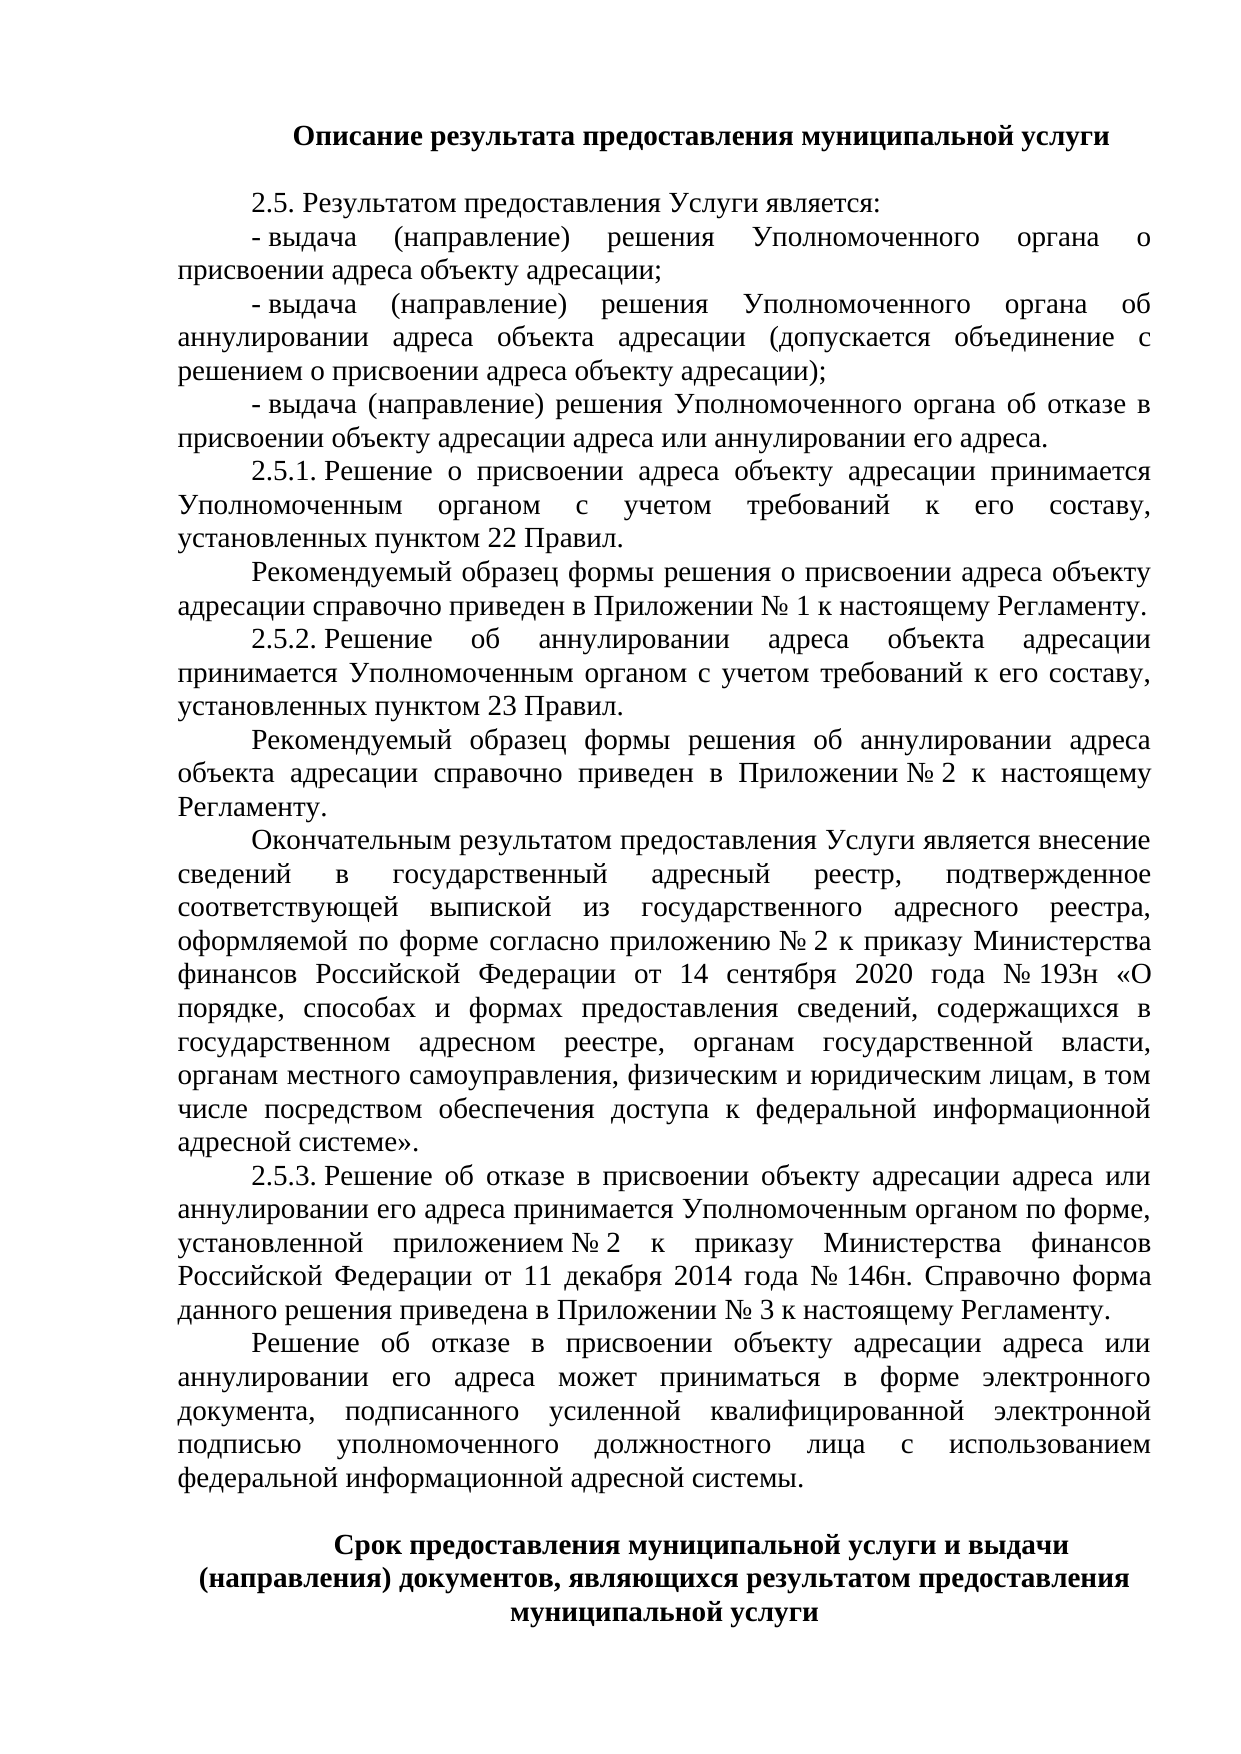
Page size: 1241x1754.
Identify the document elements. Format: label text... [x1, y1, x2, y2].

text Решение об отказе в присвоении объекту адресации адреса или аннулировании его адреса может приниматься в форме электронного документа, подписанного усиленной квалифицированной электронной подписью уполномоченного должностного лица с использованием федеральной информационной адресной системы. [177, 1326, 1152, 1493]
text 2.5.1. Решение о присвоении адреса объекту адресации принимается Уполномоченным органом с учетом требований к его составу, установленных пунктом 22 Правил. [177, 453, 1152, 554]
text 2.5.2. Решение об аннулировании адреса объекта адресации принимается Уполномоченным органом с учетом требований к его составу, установленных пунктом 23 Правил. [177, 621, 1152, 722]
text Срок предоставления муниципальной услуги и выдачи (направления) документов, являющихся результатом предоставления муниципальной услуги [177, 1527, 1152, 1627]
text - выдача (направление) решения Уполномоченного органа об отказе в присвоении объекту адресации адреса или аннулировании его адреса. [177, 386, 1152, 453]
text Окончательным результатом предоставления Услуги является внесение сведений в государственный адресный реестр, подтвержденное соответствующей выпиской из государственного адресного реестра, оформляемой по форме согласно приложению № 2 к приказу Министерства финансов Российской Федерации от 14 сентября 2020 года № 193н «О порядке, способах и формах предоставления сведений, содержащихся в государственном адресном реестре, органам государственной власти, органам местного самоуправления, физическим и юридическим лицам, в том числе посредством обеспечения доступа к федеральной информационной адресной системе». [177, 822, 1152, 1158]
text Рекомендуемый образец формы решения о присвоении адреса объекту адресации справочно приведен в Приложении № 1 к настоящему Регламенту. [177, 554, 1152, 621]
text Рекомендуемый образец формы решения об аннулировании адреса объекта адресации справочно приведен в Приложении № 2 к настоящему Регламенту. [177, 722, 1152, 822]
text - выдача (направление) решения Уполномоченного органа об аннулировании адреса объекта адресации (допускается объединение с решением о присвоении адреса объекту адресации); [177, 286, 1152, 386]
text Описание результата предоставления муниципальной услуги [177, 118, 1152, 152]
text 2.5. Результатом предоставления Услуги является: [177, 185, 1152, 219]
text - выдача (направление) решения Уполномоченного органа о присвоении адреса объекту адресации; [177, 219, 1152, 286]
text 2.5.3. Решение об отказе в присвоении объекту адресации адреса или аннулировании его адреса принимается Уполномоченным органом по форме, установленной приложением № 2 к приказу Министерства финансов Российской Федерации от 11 декабря 2014 года № 146н. Справочно форма данного решения приведена в Приложении № 3 к настоящему Регламенту. [177, 1158, 1152, 1326]
